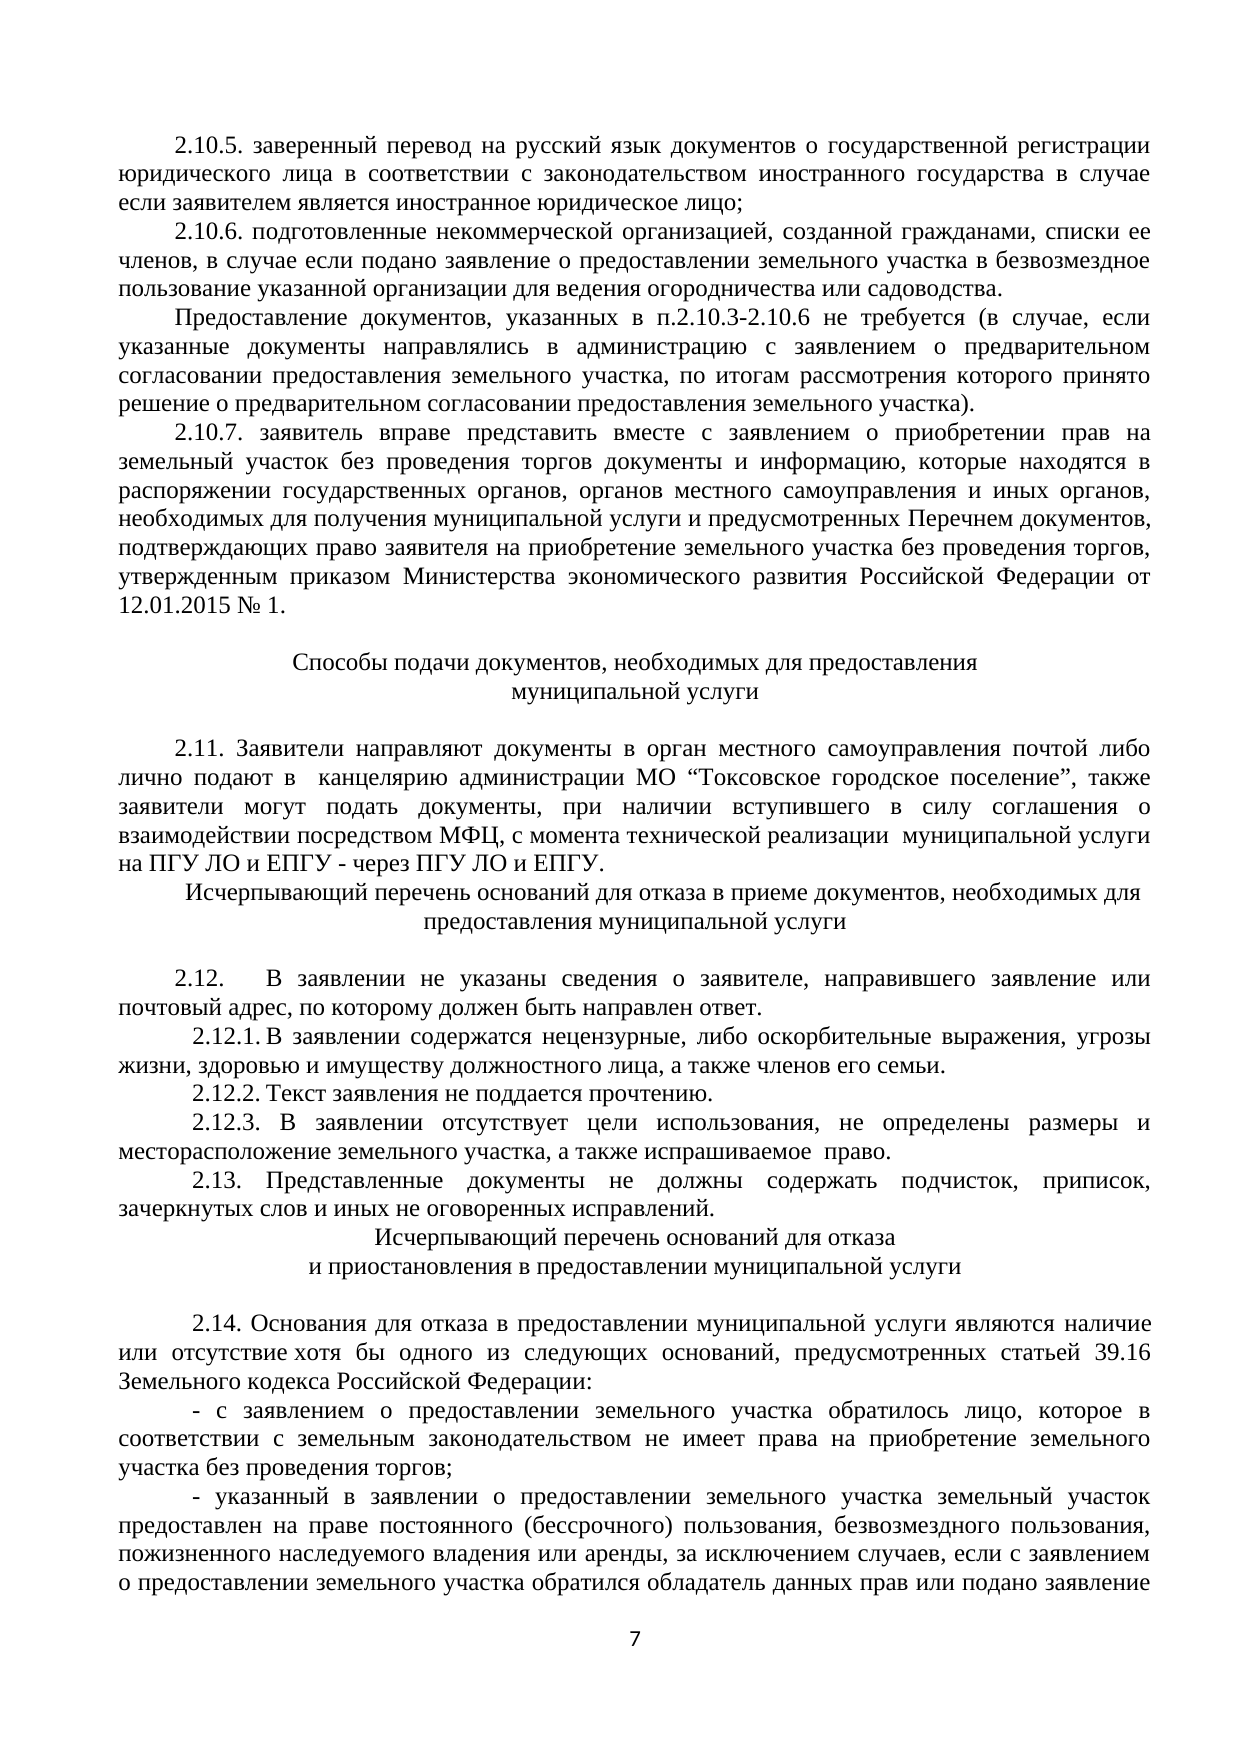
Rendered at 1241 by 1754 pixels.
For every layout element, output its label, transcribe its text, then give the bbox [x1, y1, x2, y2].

text 2.10.7. заявитель вправе представить вместе с заявлением о приобретении прав на земельный участок без проведения торгов документы и информацию, которые находятся в распоряжении государственных органов, органов местного самоуправления и иных органов, необходимых для получения муниципальной услуги и предусмотренных Перечнем документов, подтверждающих право заявителя на приобретение земельного участка без проведения торгов, утвержденным приказом Министерства экономического развития Российской Федерации от 12.01.2015 № 1. [118, 417, 1152, 618]
text 2.12. В заявлении не указаны сведения о заявителе, направившего заявление или почтовый адрес, по которому должен быть направлен ответ. [118, 963, 1152, 1021]
text 2.13. Представленные документы не должны содержать подчисток, приписок, зачеркнутых слов и иных не оговоренных исправлений. [118, 1165, 1152, 1222]
text 2.14. Основания для отказа в предоставлении муниципальной услуги являются наличие или отсутствие хотя бы одного из следующих оснований, предусмотренных статьей 39.16 Земельного кодекса Российской Федерации: [118, 1308, 1152, 1395]
text 2.11. Заявители направляют документы в орган местного самоуправления почтой либо лично подают в канцелярию администрации МО “Токсовское городское поселение”, также заявители могут подать документы, при наличии вступившего в силу соглашения о взаимодействии посредством МФЦ, с момента технической реализации муниципальной услуги на ПГУ ЛО и ЕПГУ - через ПГУ ЛО и ЕПГУ. [118, 733, 1152, 877]
text Исчерпывающий перечень оснований для отказа [118, 1222, 1152, 1251]
text Исчерпывающий перечень оснований для отказа в приеме документов, необходимых для предоставления муниципальной услуги [118, 877, 1152, 935]
text 2.12.2. Текст заявления не поддается прочтению. [118, 1078, 1152, 1107]
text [118, 1481, 1152, 1596]
text и приостановления в предоставлении муниципальной услуги [118, 1251, 1152, 1280]
text 2.10.5. заверенный перевод на русский язык документов о государственной регистрации юридического лица в соответствии с законодательством иностранного государства в случае если заявителем является иностранное юридическое лицо; [118, 130, 1152, 216]
text муниципальной услуги [118, 676, 1152, 705]
text 2.12.3. В заявлении отсутствует цели использования, не определены размеры и месторасположение земельного участка, а также испрашиваемое право. [118, 1107, 1152, 1165]
text 2.12.1. В заявлении содержатся нецензурные, либо оскорбительные выражения, угрозы жизни, здоровью и имуществу должностного лица, а также членов его семьи. [118, 1021, 1152, 1078]
text Способы подачи документов, необходимых для предоставления [118, 647, 1152, 676]
text Предоставление документов, указанных в п.2.10.3-2.10.6 не требуется (в случае, если указанные документы направлялись в администрацию с заявлением о предварительном согласовании предоставления земельного участка, по итогам рассмотрения которого принято решение о предварительном согласовании предоставления земельного участка). [118, 302, 1152, 417]
text 2.10.6. подготовленные некоммерческой организацией, созданной гражданами, списки ее членов, в случае если подано заявление о предоставлении земельного участка в безвозмездное пользование указанной организации для ведения огородничества или садоводства. [118, 216, 1152, 302]
text - с заявлением о предоставлении земельного участка обратилось лицо, которое в соответствии с земельным законодательством не имеет права на приобретение земельного участка без проведения торгов; [118, 1395, 1152, 1481]
